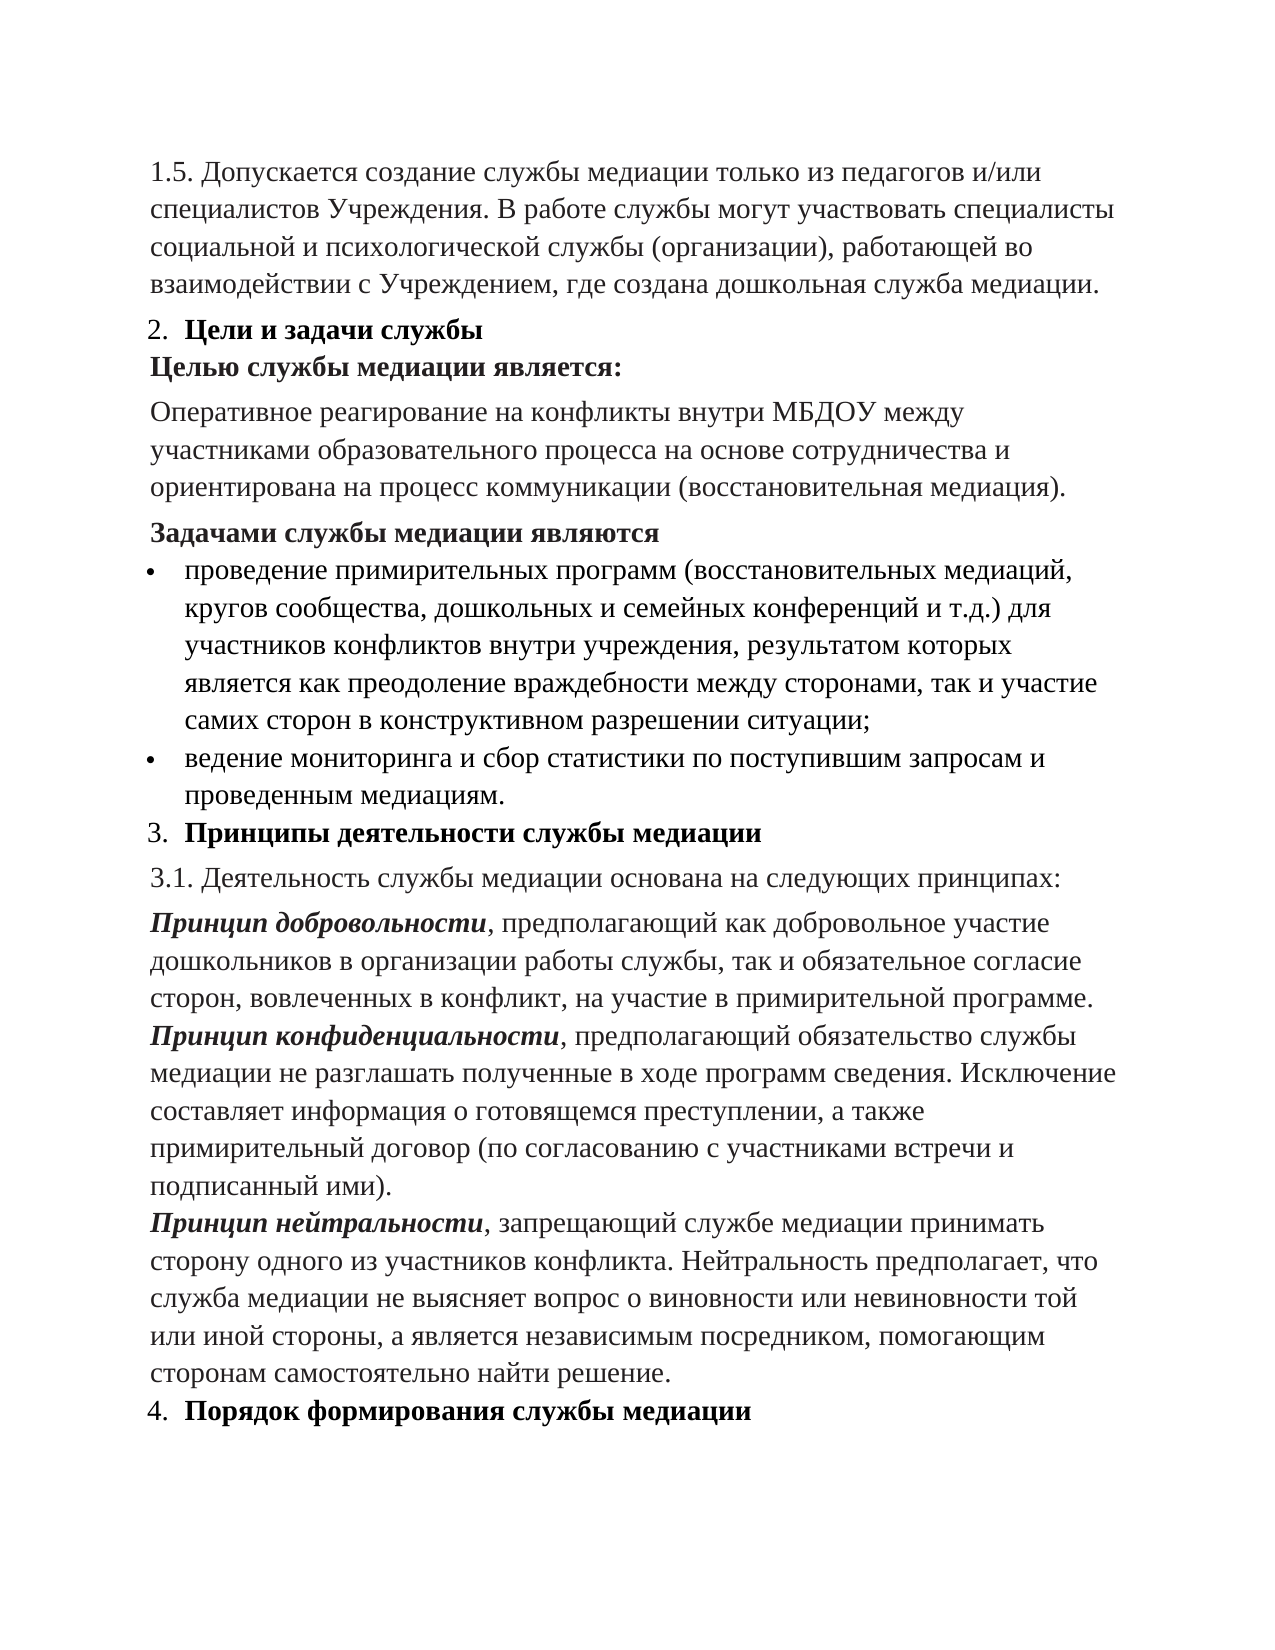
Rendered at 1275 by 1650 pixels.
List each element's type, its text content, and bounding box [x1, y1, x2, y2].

list ведение мониторинга и сбор статистики по поступившим запросам и проведенным медиациям. [147, 736, 1125, 811]
list Цели и задачи службы [147, 308, 1125, 345]
text Принцип конфиденциальности, предполагающий обязательство службы медиации не разглашать полученные в ходе программ сведения. Исключение составляет информация о готовящемся преступлении, а также примирительный договор (по согласованию с участниками встречи и подписанный ими). [150, 1014, 1125, 1202]
text Целью службы медиации является: [150, 345, 1125, 383]
text Задачами службы медиации являются [150, 511, 1125, 548]
list Порядок формирования службы медиации [147, 1389, 1125, 1427]
list проведение примирительных программ (восстановительных медиаций, кругов сообщества, дошкольных и семейных конференций и т.д.) для участников конфликтов внутри учреждения, результатом которых является как преодоление враждебности между сторонами, так и участие самих сторон в конструктивном разрешении ситуации; [147, 548, 1125, 736]
text Оперативное реагирование на конфликты внутри МБДОУ между участниками образовательного процесса на основе сотрудничества и ориентирована на процесс коммуникации (восстановительная медиация). [150, 391, 1125, 503]
text 3.1. Деятельность службы медиации основана на следующих принципах: [150, 856, 1125, 894]
text 1.5. Допускается создание службы медиации только из педагогов и/или специалистов Учреждения. В работе службы могут участвовать специалисты социальной и психологической службы (организации), работающей во взаимодействии с Учреждением, где создана дошкольная служба медиации. [150, 150, 1125, 300]
text Принцип добровольности, предполагающий как добровольное участие дошкольников в организации работы службы, так и обязательное согласие сторон, вовлеченных в конфликт, на участие в примирительной программе. [150, 902, 1125, 1014]
text Принцип нейтральности, запрещающий службе медиации принимать сторону одного из участников конфликта. Нейтральность предполагает, что служба медиации не выясняет вопрос о виновности или невиновности той или иной стороны, а является независимым посредником, помогающим сторонам самостоятельно найти решение. [150, 1202, 1125, 1389]
list Принципы деятельности службы медиации [147, 811, 1125, 848]
